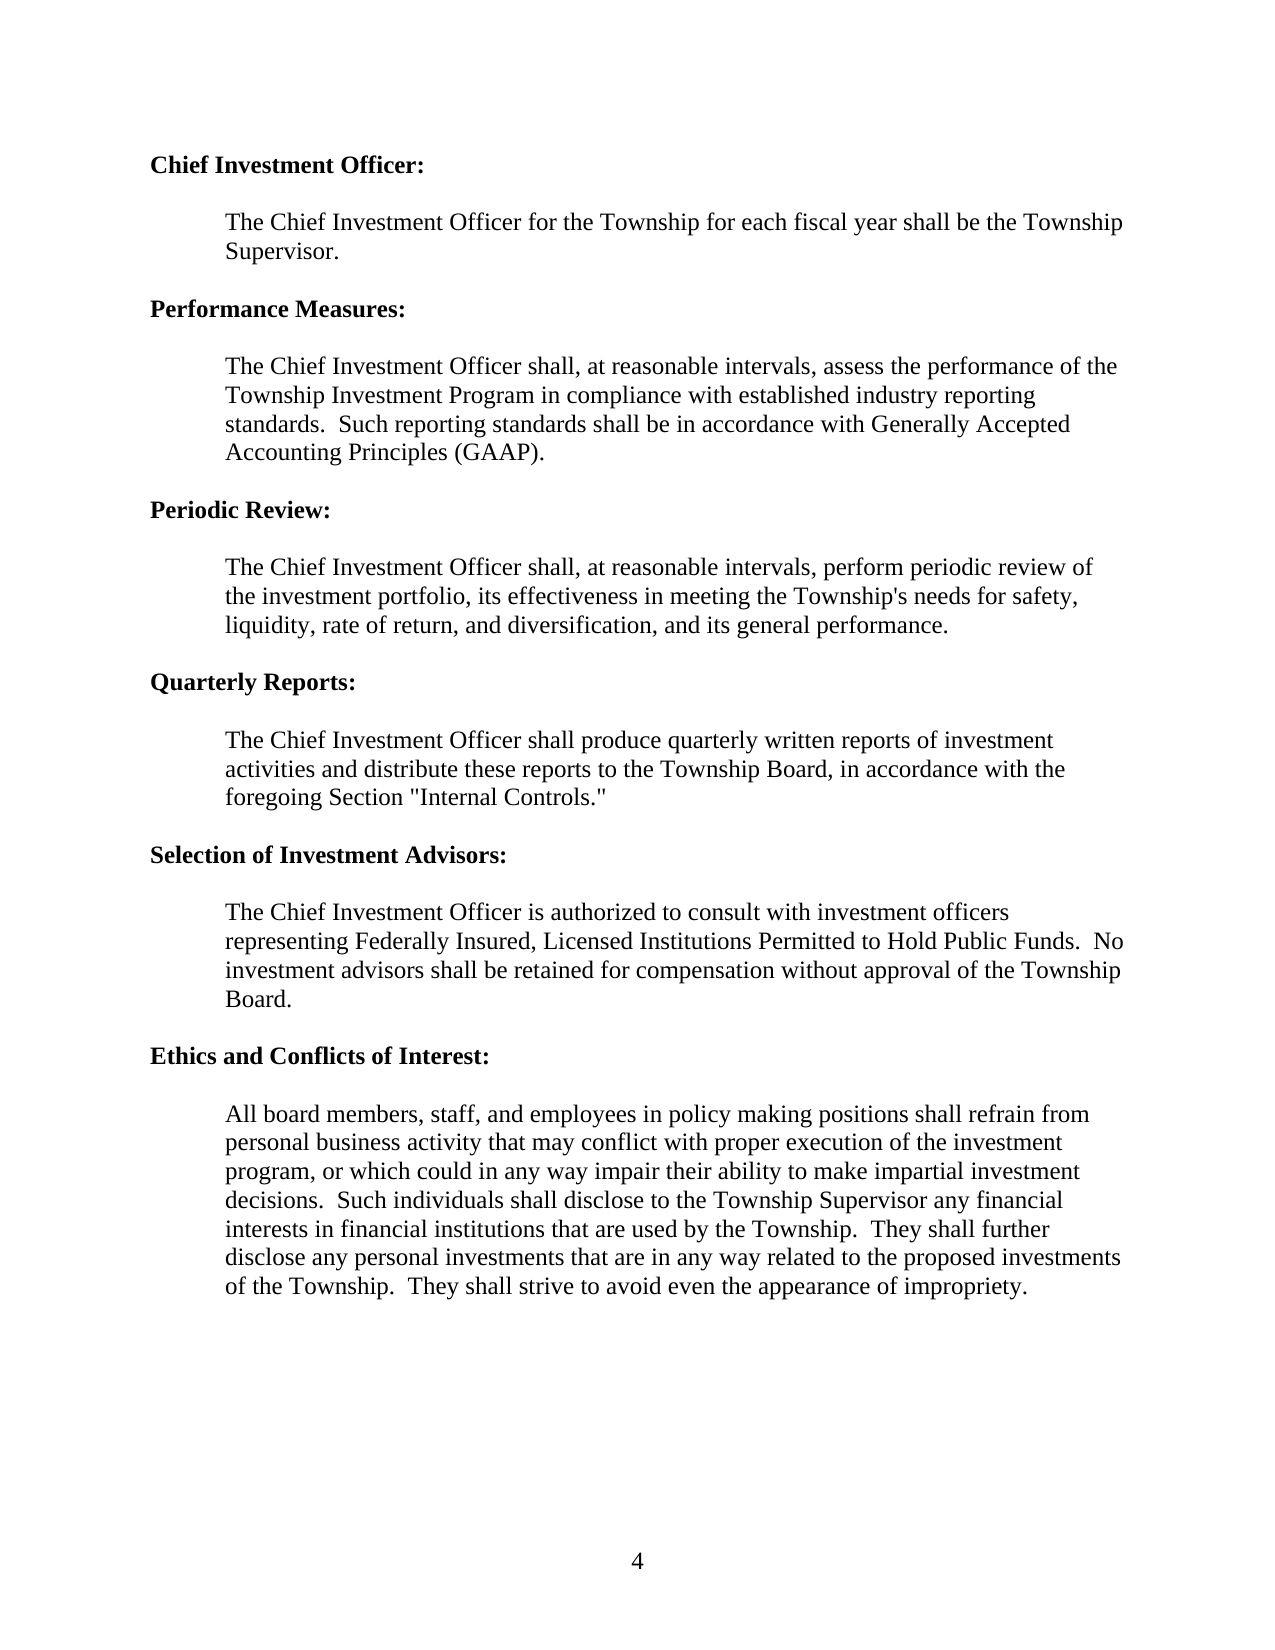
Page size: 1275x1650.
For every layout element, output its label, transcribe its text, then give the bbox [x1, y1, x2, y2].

text Chief Investment Officer: [150, 150, 1125, 179]
text Quarterly Reports: [150, 667, 1125, 696]
text Periodic Review: [150, 495, 1125, 524]
text Selection of Investment Advisors: [150, 840, 1125, 869]
text The Chief Investment Officer shall produce quarterly written reports of investment activities and distribute these reports to the Township Board, in accordance with the foregoing Section "Internal Controls." [225, 725, 1125, 811]
text Performance Measures: [150, 294, 1125, 322]
text The Chief Investment Officer for the Township for each fiscal year shall be the Township Supervisor. [225, 207, 1125, 265]
text The Chief Investment Officer is authorized to consult with investment officers representing Federally Insured, Licensed Institutions Permitted to Hold Public Funds. No investment advisors shall be retained for compensation without approval of the Township Board. [225, 897, 1125, 1012]
text The Chief Investment Officer shall, at reasonable intervals, assess the performance of the Township Investment Program in compliance with established industry reporting standards. Such reporting standards shall be in accordance with Generally Accepted Accounting Principles (GAAP). [225, 351, 1125, 466]
text All board members, staff, and employees in policy making positions shall refrain from personal business activity that may conflict with proper execution of the investment program, or which could in any way impair their ability to make impartial investment decisions. Such individuals shall disclose to the Township Supervisor any financial interests in financial institutions that are used by the Township. They shall further disclose any personal investments that are in any way related to the proposed investments of the Township. They shall strive to avoid even the appearance of impropriety. [225, 1099, 1125, 1300]
text The Chief Investment Officer shall, at reasonable intervals, perform periodic review of the investment portfolio, its effectiveness in meeting the Township's needs for safety, liquidity, rate of return, and diversification, and its general performance. [225, 552, 1125, 639]
text Ethics and Conflicts of Interest: [150, 1041, 1125, 1070]
